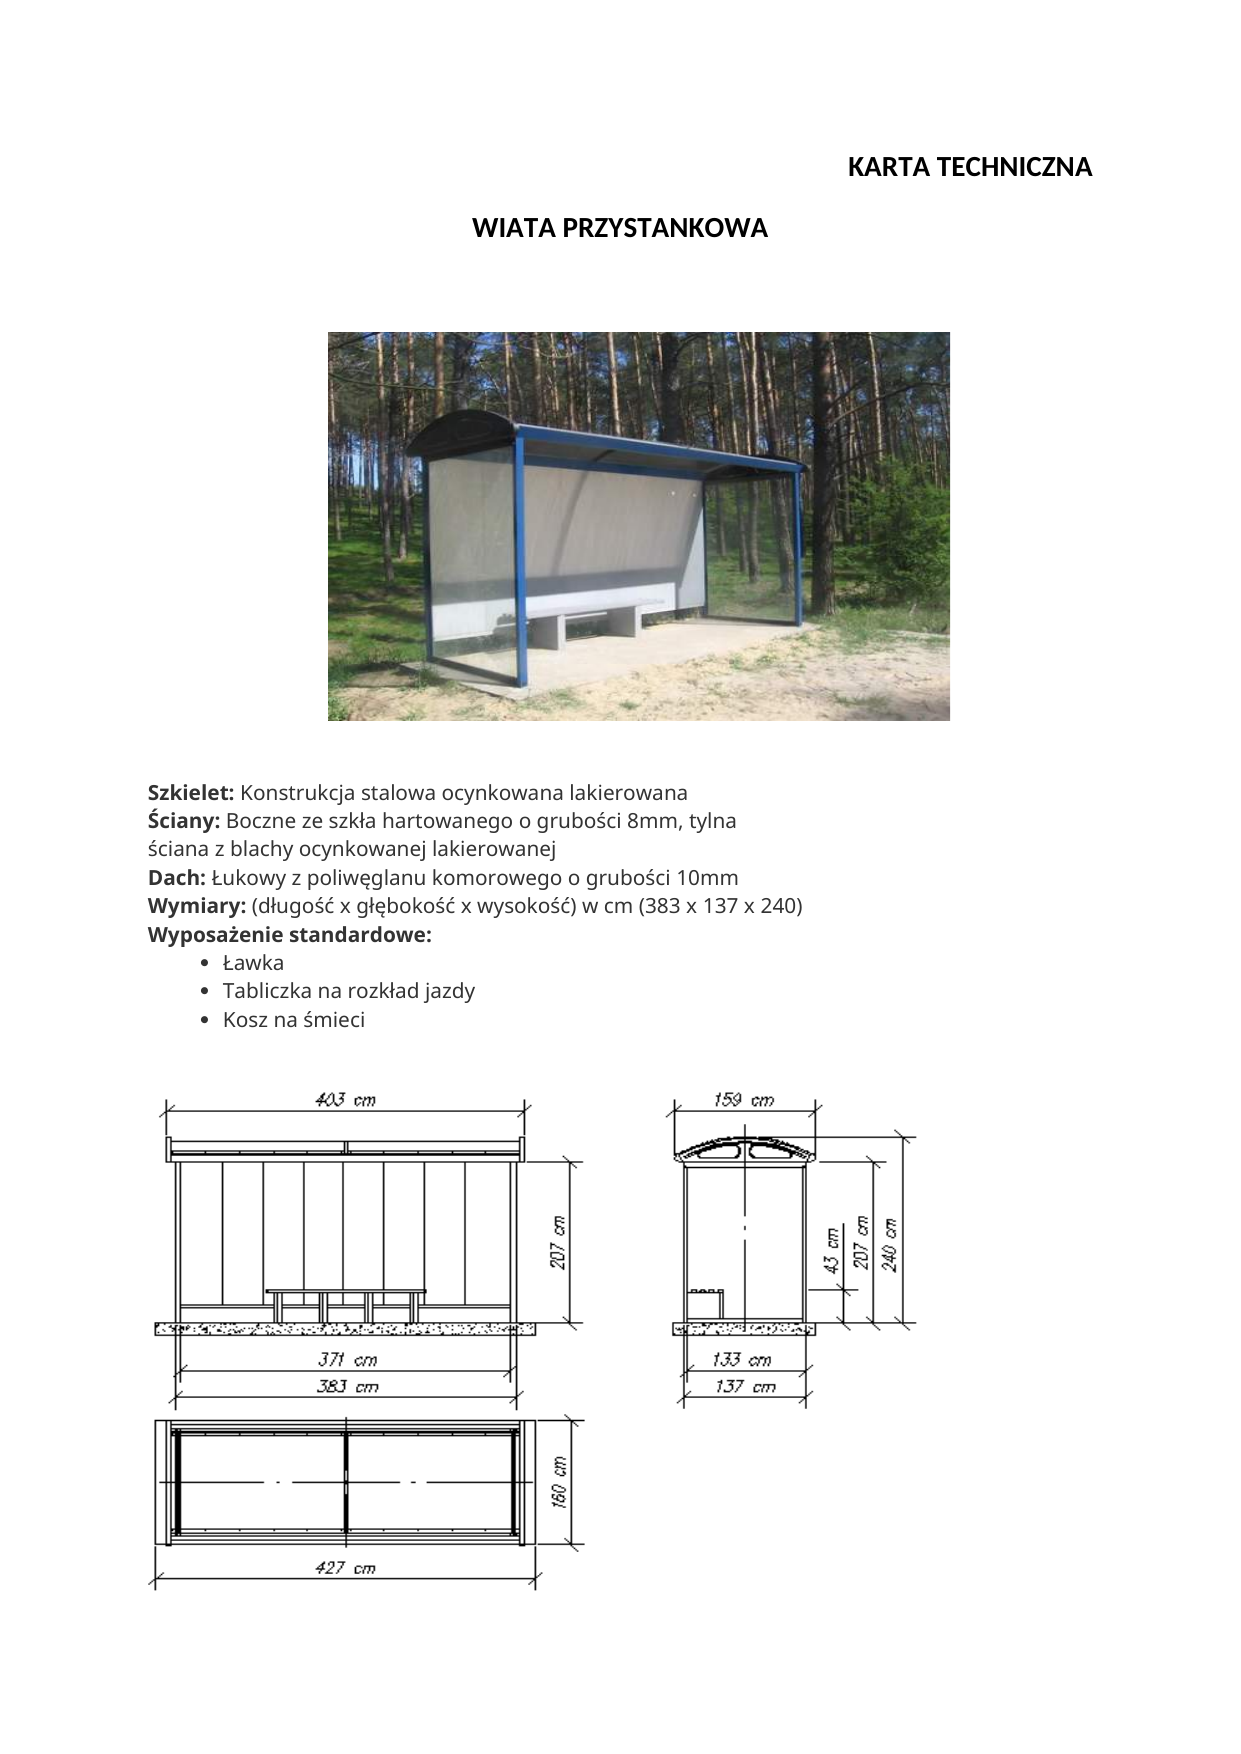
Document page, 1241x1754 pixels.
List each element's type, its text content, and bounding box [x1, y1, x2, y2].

text Wymiary: (długość x głębokość x wysokość) w cm (383 x 137 x 240) [148, 891, 1093, 920]
list Kosz na śmieci [201, 1005, 1093, 1033]
text WIATA PRZYSTANKOWA [148, 209, 1093, 245]
list Ławka [201, 948, 1093, 977]
text ściana z blachy ocynkowanej lakierowanej [148, 834, 1093, 863]
text Dach: Łukowy z poliwęglanu komorowego o grubości 10mm [148, 863, 1093, 891]
picture [328, 332, 951, 721]
list Tabliczka na rozkład jazdy [201, 977, 1093, 1005]
text KARTA TECHNICZNA [148, 148, 1093, 183]
text Wyposażenie standardowe: [148, 920, 1093, 948]
text Szkielet: Konstrukcja stalowa ocynkowana lakierowana [148, 778, 1093, 806]
picture [147, 1069, 929, 1618]
text Ściany: Boczne ze szkła hartowanego o grubości 8mm, tylna [148, 806, 1093, 834]
